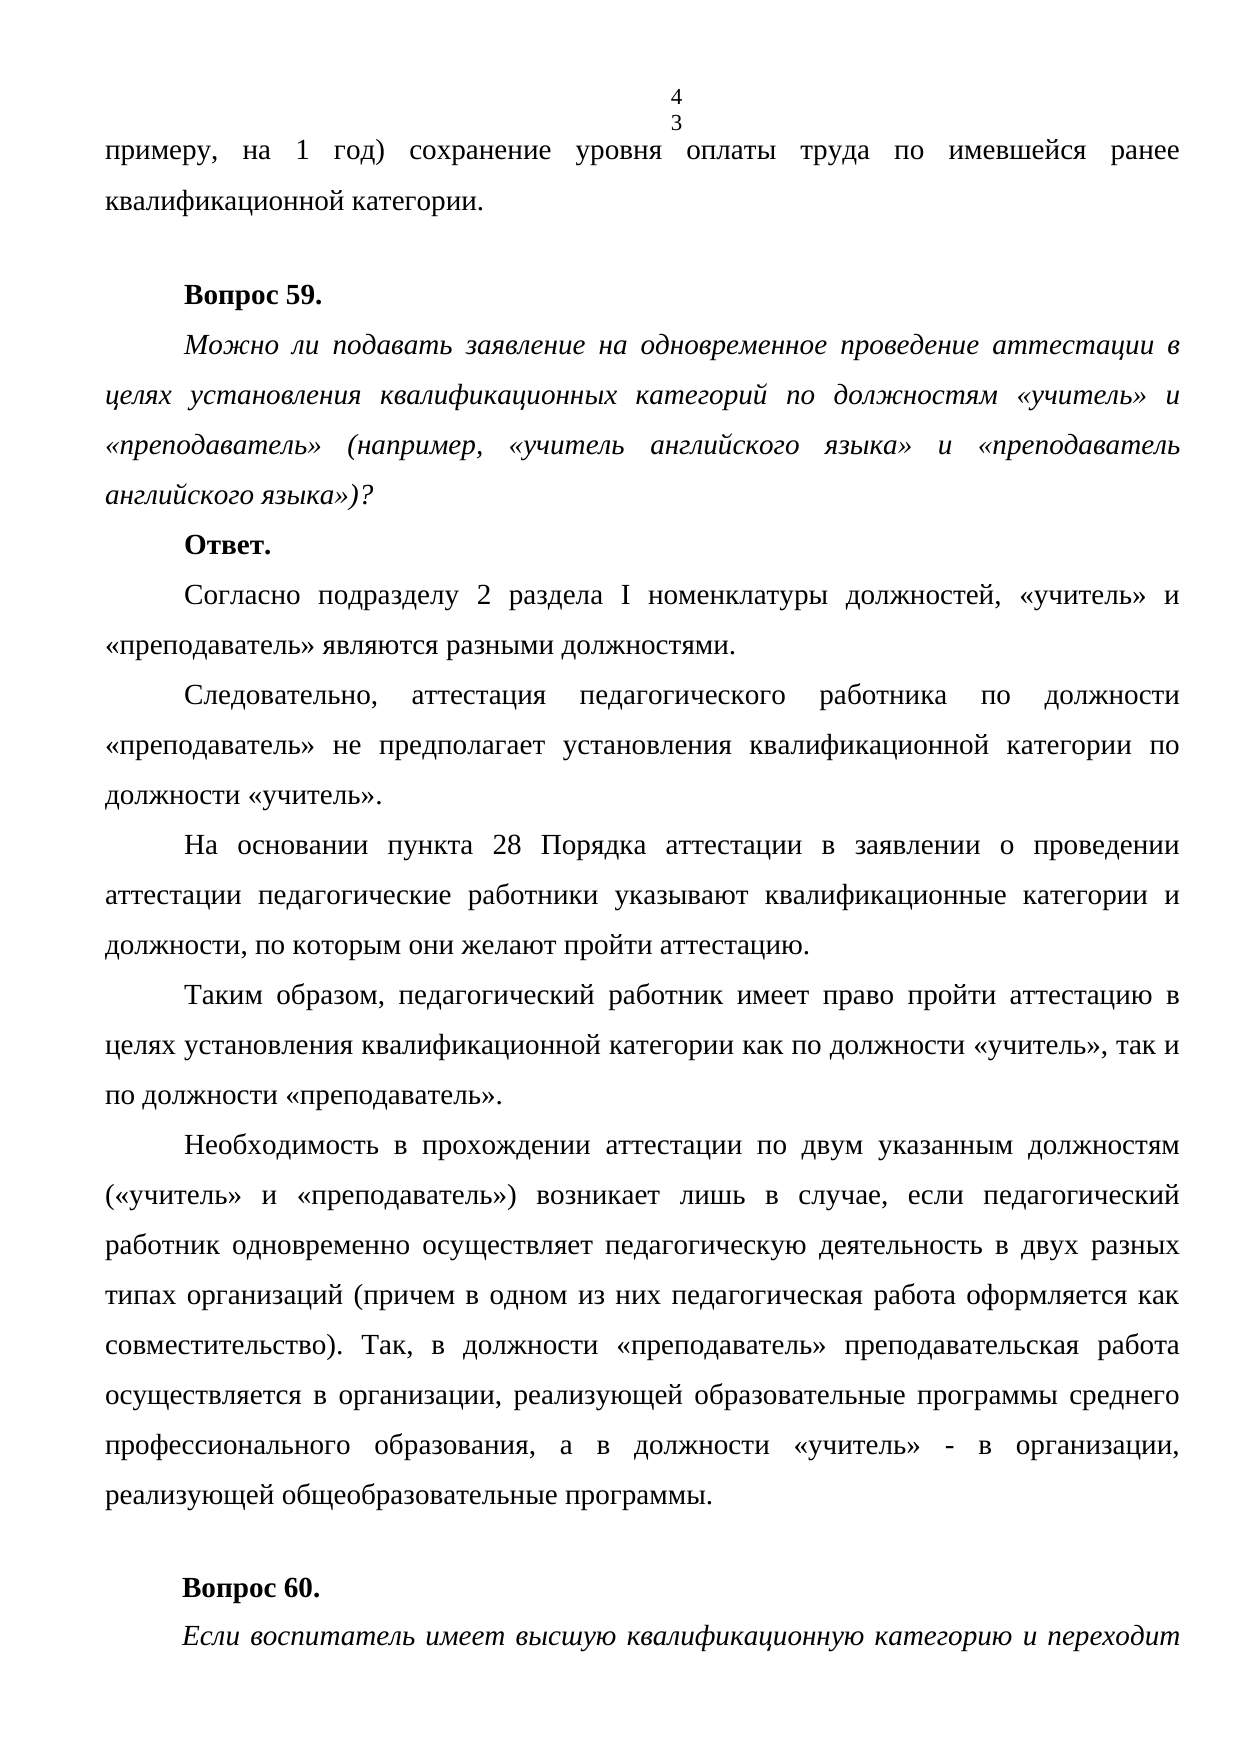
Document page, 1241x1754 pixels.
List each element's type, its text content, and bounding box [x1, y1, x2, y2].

text Вопрос 59. [105, 264, 1181, 314]
text Вопрос 60. [105, 1574, 1181, 1604]
text Необходимость в прохождении аттестации по двум указанным должностям («учитель» и «преподаватель») возникает лишь в случае, если педагогический работник одновременно осуществляет педагогическую деятельность в двух разных типах организаций (причем в одном из них педагогическая работа оформляется как совместительство). Так, в должности «преподаватель» преподавательская работа осуществляется в организации, реализующей образовательные программы среднего профессионального образования, а в должности «учитель» - в организации, реализующей общеобразовательные программы. [105, 1114, 1181, 1514]
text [105, 119, 1181, 220]
text Ответ. [105, 514, 1181, 564]
text На основании пункта 28 Порядка аттестации в заявлении о проведении аттестации педагогические работники указывают квалификационные категории и должности, по которым они желают пройти аттестацию. [105, 814, 1181, 964]
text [105, 1605, 1181, 1655]
text Согласно подразделу 2 раздела I номенклатуры должностей, «учитель» и «преподаватель» являются разными должностями. [105, 564, 1181, 664]
text Можно ли подавать заявление на одновременное проведение аттестации в целях установления квалификационных категорий по должностям «учитель» и «преподаватель» (например, «учитель английского языка» и «преподаватель английского языка»)? [105, 314, 1181, 514]
text Таким образом, педагогический работник имеет право пройти аттестацию в целях установления квалификационной категории как по должности «учитель», так и по должности «преподаватель». [105, 964, 1181, 1114]
text Следовательно, аттестация педагогического работника по должности «преподаватель» не предполагает установления квалификационной категории по должности «учитель». [105, 664, 1181, 814]
